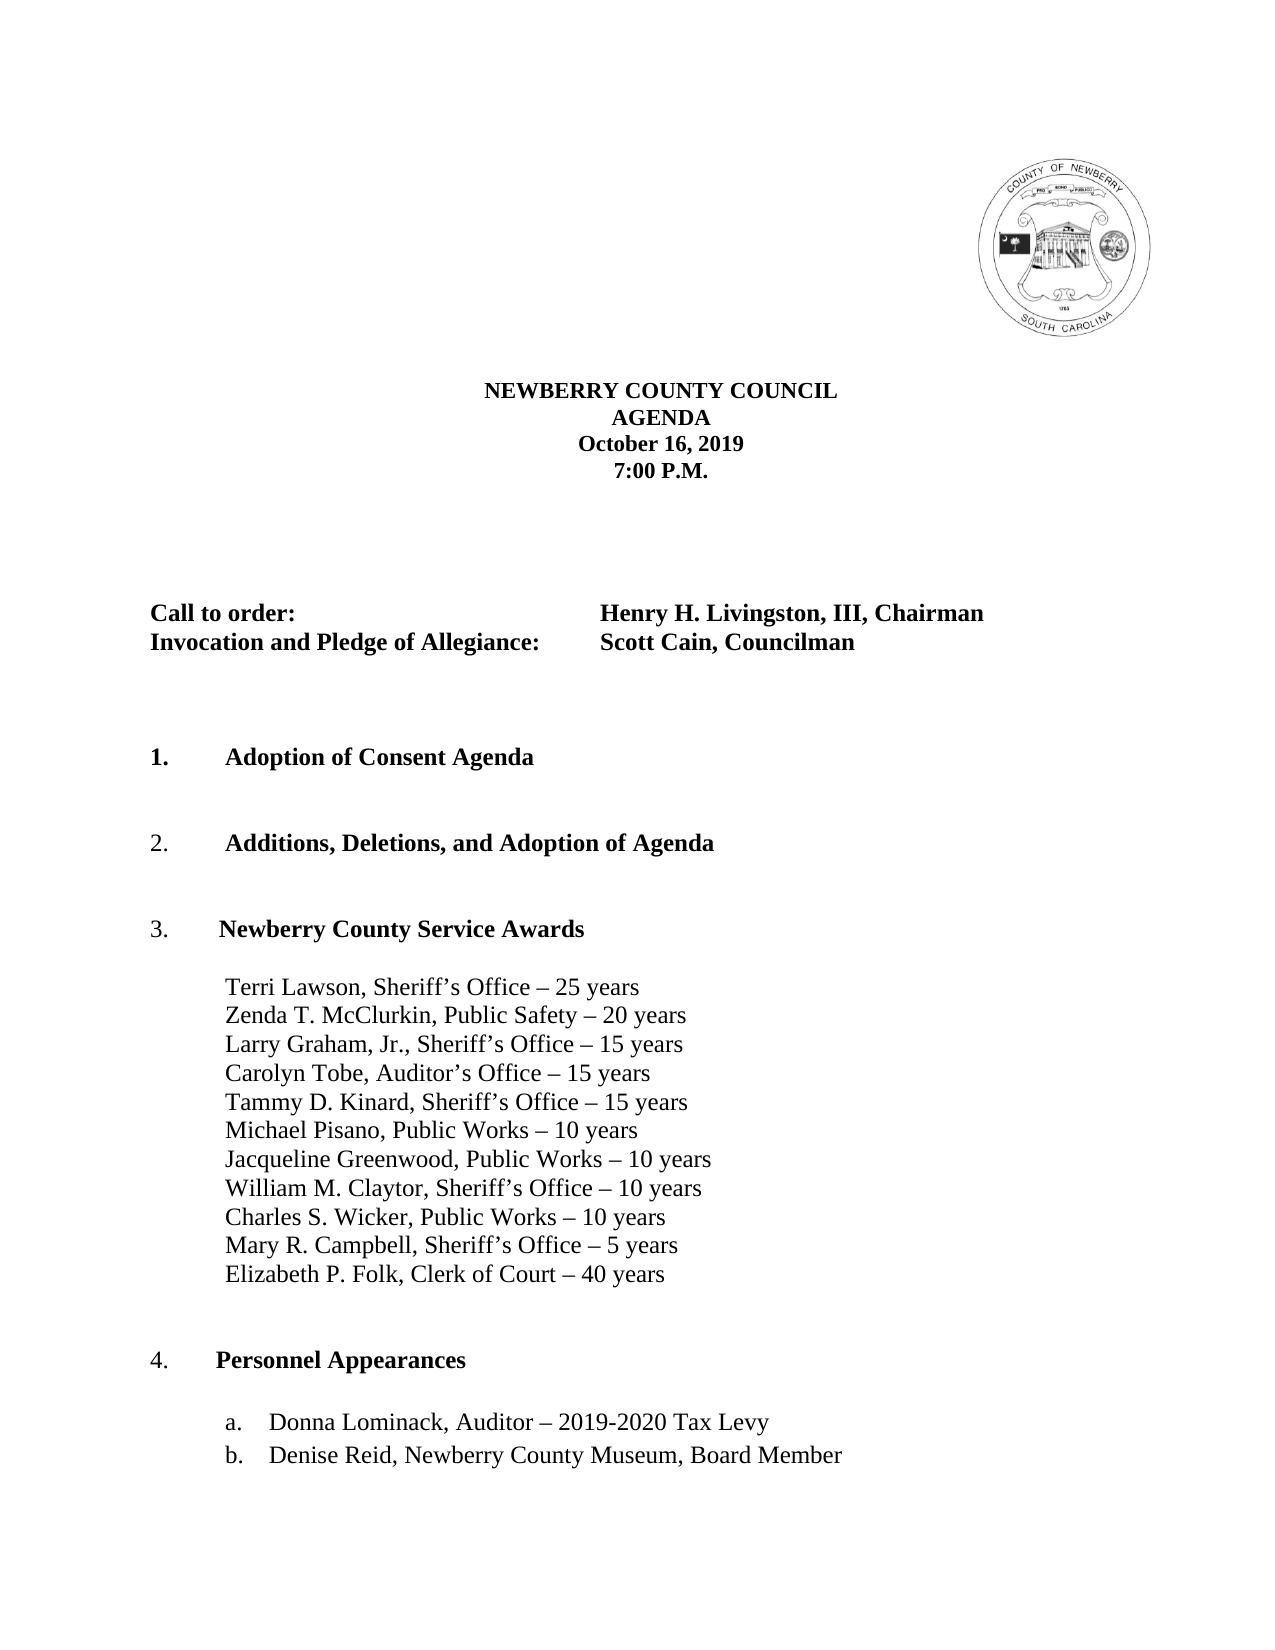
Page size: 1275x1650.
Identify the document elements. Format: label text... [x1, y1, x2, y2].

list Zenda T. McClurkin, Public Safety – 20 years [225, 1001, 1172, 1029]
list Jacqueline Greenwood, Public Works – 10 years [225, 1144, 1172, 1173]
text Call to order: Henry H. Livingston, III, Chairman [150, 598, 1172, 627]
list Carolyn Tobe, Auditor’s Office – 15 years [225, 1058, 1172, 1087]
list Adoption of Consent Agenda [150, 742, 1172, 771]
text NEWBERRY COUNTY COUNCIL [150, 378, 1172, 404]
list William M. Claytor, Sheriff’s Office – 10 years [225, 1173, 1172, 1202]
list Donna Lominack, Auditor – 2019-2020 Tax Levy [225, 1407, 1172, 1436]
text Invocation and Pledge of Allegiance: Scott Cain, Councilman [150, 627, 1172, 656]
list Denise Reid, Newberry County Museum, Board Member [225, 1440, 1172, 1469]
text 3. Newberry County Service Awards [150, 914, 1172, 943]
text 4. Personnel Appearances [150, 1346, 1172, 1374]
list Terri Lawson, Sheriff’s Office – 25 years [225, 972, 1172, 1001]
list Michael Pisano, Public Works – 10 years [225, 1116, 1172, 1144]
text October 16, 2019 [150, 430, 1172, 457]
list Larry Graham, Jr., Sheriff’s Office – 15 years [225, 1029, 1172, 1058]
text AGENDA [150, 404, 1172, 430]
text 7:00 P.M. [150, 457, 1172, 483]
list Charles S. Wicker, Public Works – 10 years [225, 1202, 1172, 1231]
list Tammy D. Kinard, Sheriff’s Office – 15 years [225, 1087, 1172, 1116]
list Mary R. Campbell, Sheriff’s Office – 5 years [225, 1231, 1172, 1259]
picture [965, 150, 1170, 352]
list Elizabeth P. Folk, Clerk of Court – 40 years [225, 1259, 1172, 1288]
text 2. Additions, Deletions, and Adoption of Agenda [150, 828, 1172, 857]
